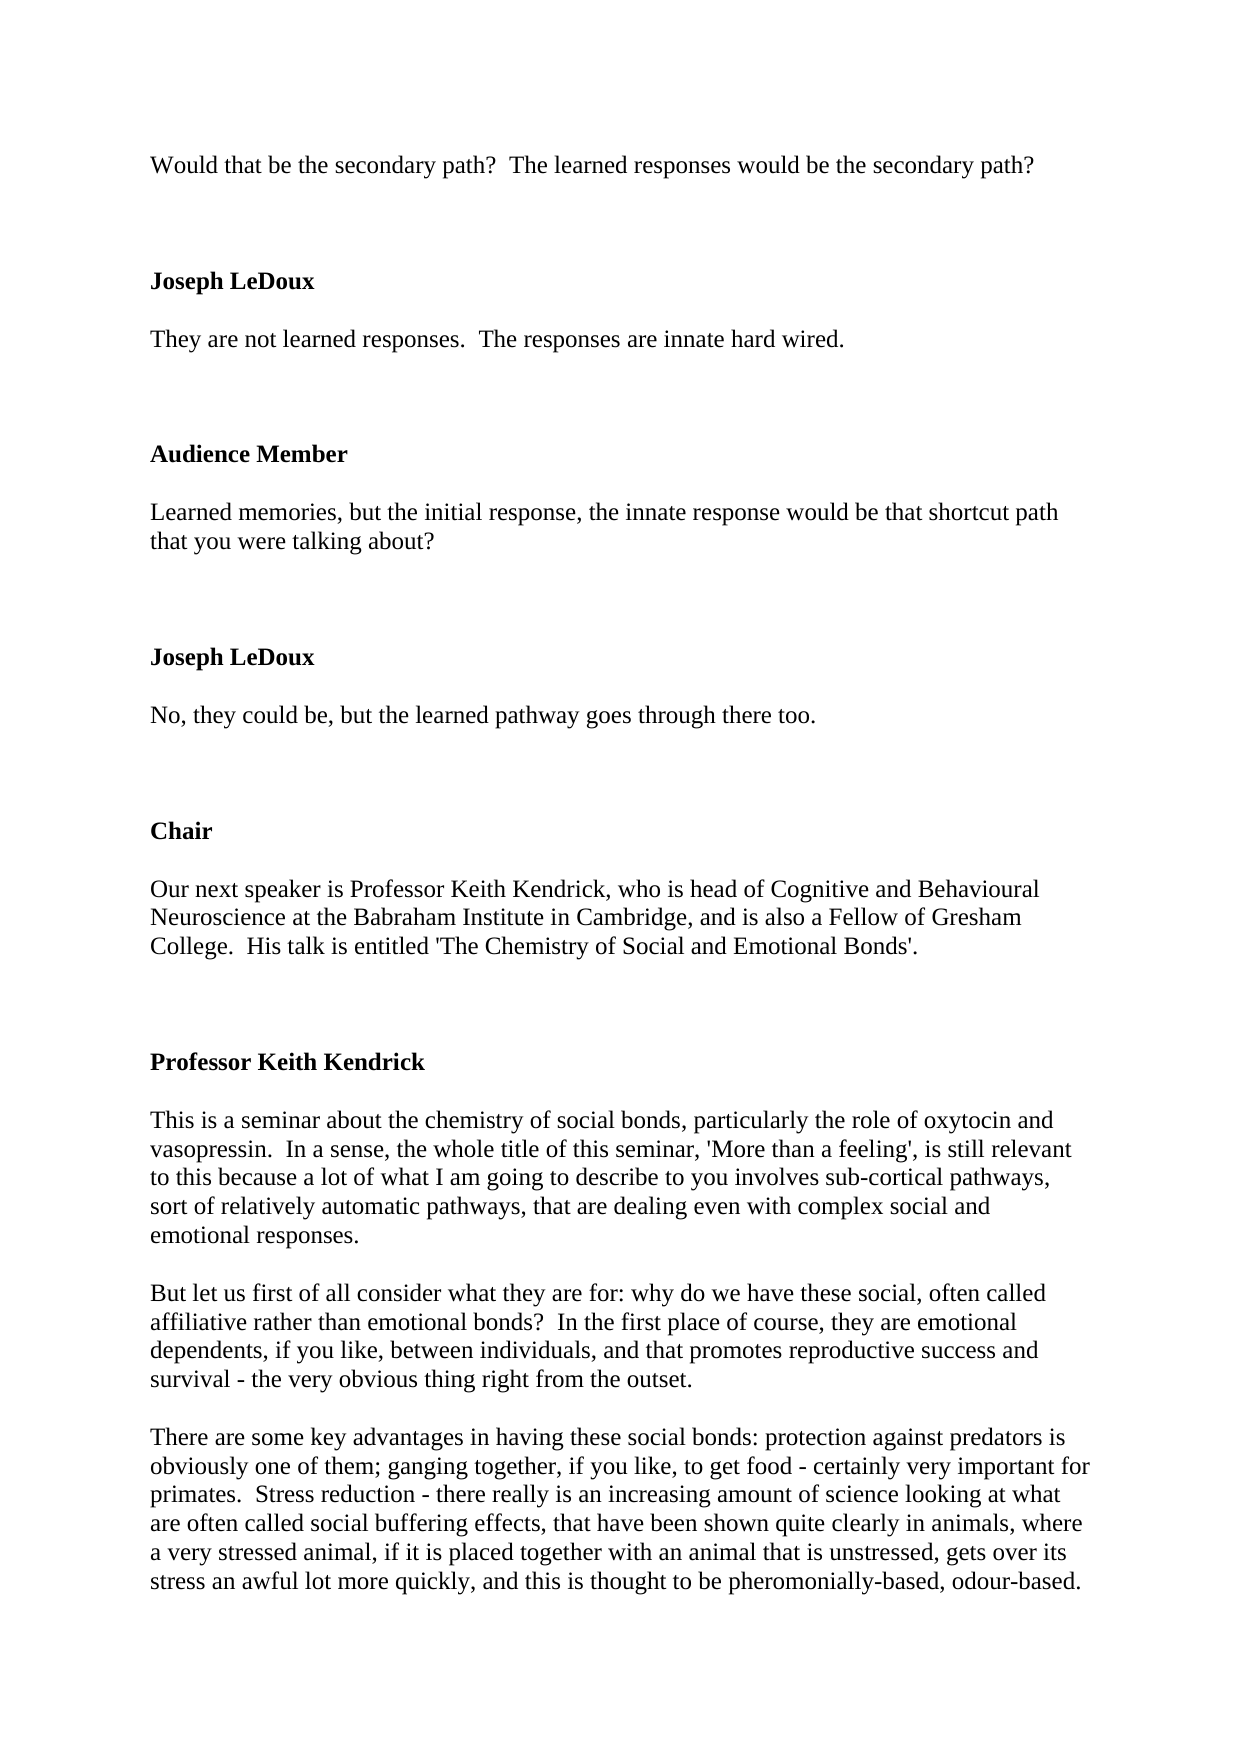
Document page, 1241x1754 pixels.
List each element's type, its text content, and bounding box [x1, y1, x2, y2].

text Professor Keith Kendrick [150, 1047, 1090, 1076]
text But let us first of all consider what they are for: why do we have these social, often called affiliative rather than emotional bonds? In the first place of course, they are emotional dependents, if you like, between individuals, and that promotes reproductive success and survival - the very obvious thing right from the outset. [150, 1278, 1090, 1393]
text Joseph LeDoux [150, 266, 1090, 294]
text Joseph LeDoux [150, 642, 1090, 671]
text Would that be the secondary path? The learned responses would be the secondary path? [150, 150, 1090, 179]
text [150, 1422, 1090, 1594]
text Learned memories, but the initial response, the innate response would be that shortcut path that you were talking about? [150, 497, 1090, 555]
text This is a seminar about the chemistry of social bonds, particularly the role of oxytocin and vasopressin. In a sense, the whole title of this seminar, 'More than a feeling', is still relevant to this because a lot of what I am going to describe to you involves sub-cortical pathways, sort of relatively automatic pathways, that are dealing even with complex social and emotional responses. [150, 1105, 1090, 1249]
text They are not learned responses. The responses are innate hard wired. [150, 324, 1090, 352]
text Audience Member [150, 439, 1090, 468]
text No, they could be, but the learned pathway goes through there too. [150, 700, 1090, 729]
text Chair [150, 816, 1090, 844]
text Our next speaker is Professor Keith Kendrick, who is head of Cognitive and Behavioural Neuroscience at the Babraham Institute in Cambridge, and is also a Fellow of Gresham College. His talk is entitled 'The Chemistry of Social and Emotional Bonds'. [150, 874, 1090, 960]
